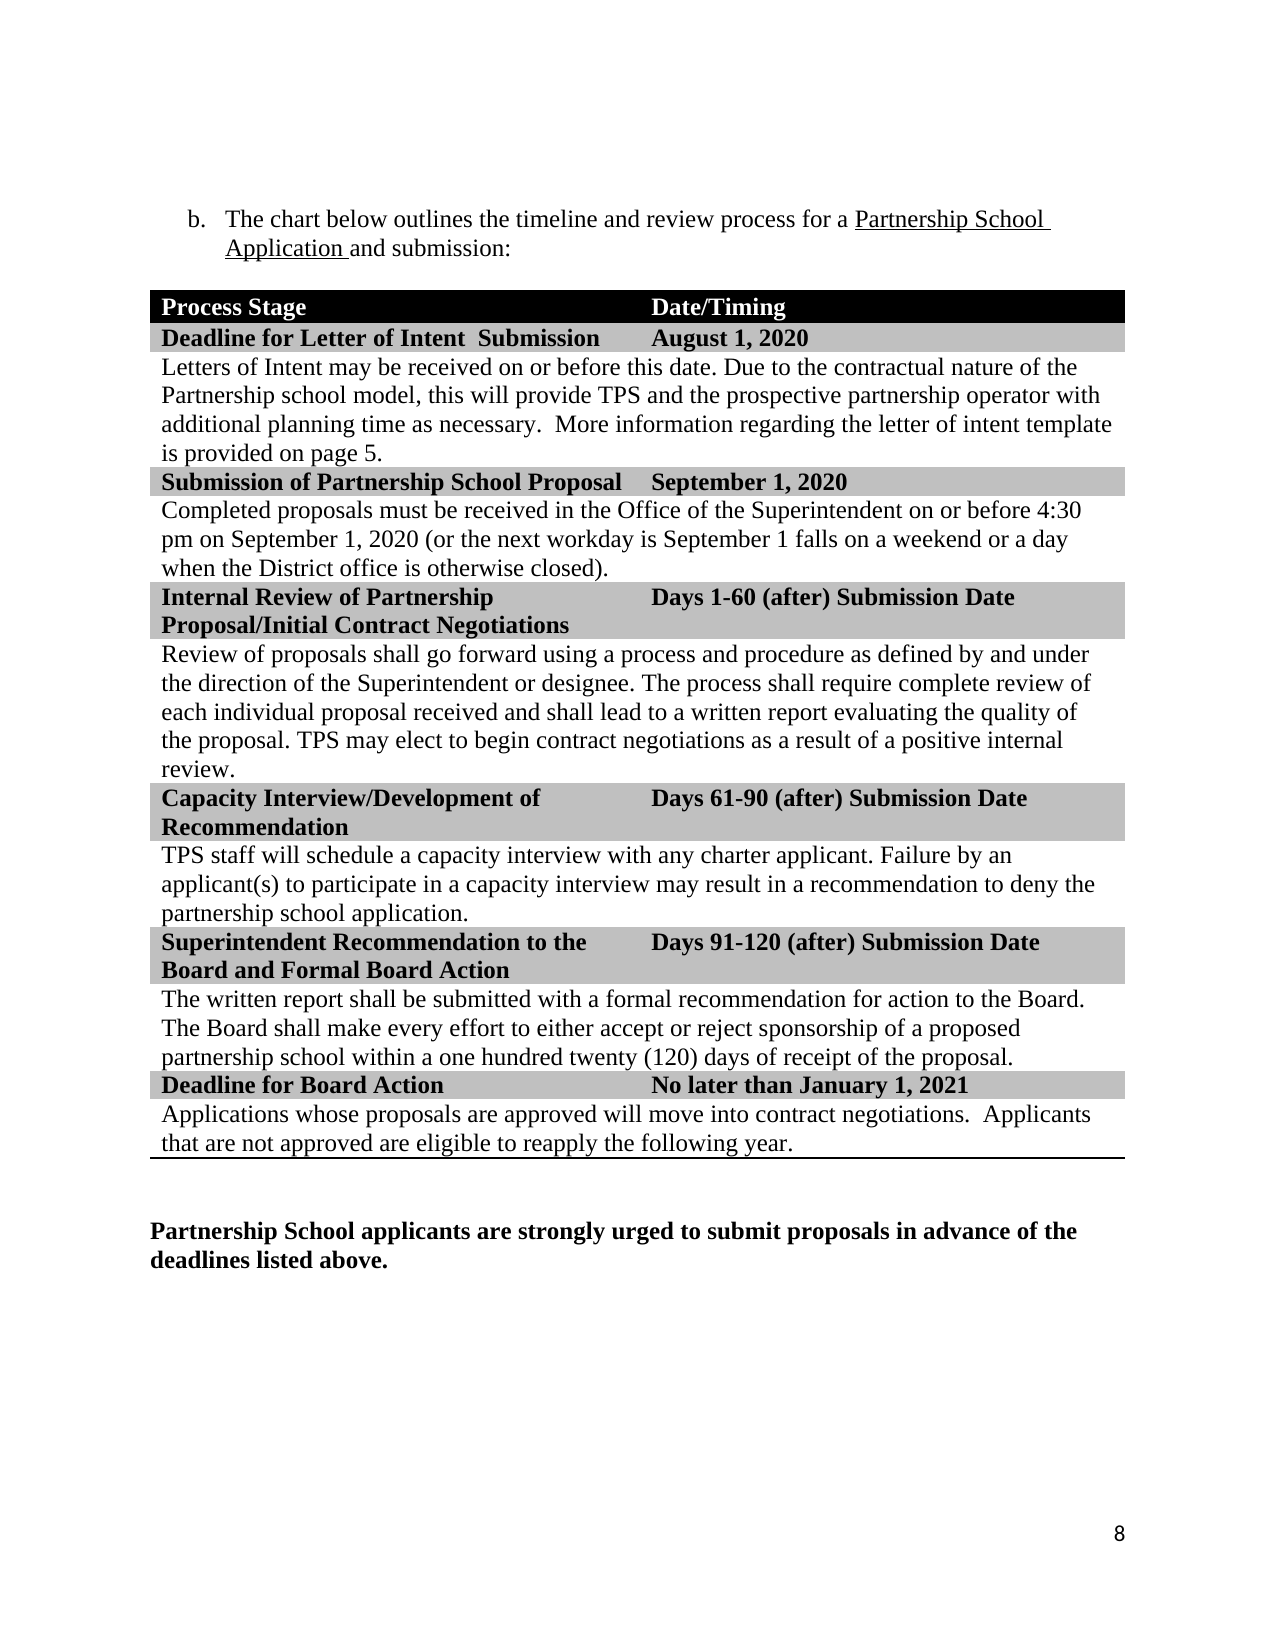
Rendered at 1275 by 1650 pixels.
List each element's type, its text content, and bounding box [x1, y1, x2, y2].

table_header Date/Timing [640, 292, 1125, 321]
table_cell Applications whose proposals are approved will move into contract negotiations. Applicants that are not approved are eligible to reapply the following year. [150, 1099, 1125, 1157]
text Partnership School applicants are strongly urged to submit proposals in advance of the deadlines listed above. [150, 1216, 1125, 1274]
table_cell No later than January 1, 2021 [640, 1071, 1125, 1099]
list The chart below outlines the timeline and review process for a Partnership School Application and submission: [187, 204, 1125, 261]
table_cell Deadline for Letter of Intent Submission [150, 323, 640, 352]
table_cell The written report shall be submitted with a formal recommendation for action to the Board. The Board shall make every effort to either accept or reject sponsorship of a proposed partnership school within a one hundred twenty (120) days of receipt of the proposal. [150, 984, 1125, 1071]
table_cell Submission of Partnership School Proposal [150, 467, 640, 496]
table_cell August 1, 2020 [640, 323, 1125, 352]
table_cell Letters of Intent may be received on or before this date. Due to the contractual nature of the Partnership school model, this will provide TPS and the prospective partnership operator with additional planning time as necessary. More information regarding the letter of intent template is provided on page 5. [150, 352, 1125, 467]
table_cell Days 91-120 (after) Submission Date [640, 927, 1125, 984]
table_cell Days 1-60 (after) Submission Date [640, 582, 1125, 639]
table_cell Review of proposals shall go forward using a process and procedure as defined by and under the direction of the Superintendent or designee. The process shall require complete review of each individual proposal received and shall lead to a written report evaluating the quality of the proposal. TPS may elect to begin contract negotiations as a result of a positive internal review. [150, 639, 1125, 783]
table_cell TPS staff will schedule a capacity interview with any charter applicant. Failure by an applicant(s) to participate in a capacity interview may result in a recommendation to deny the partnership school application. [150, 841, 1125, 927]
table_cell Superintendent Recommendation to the Board and Formal Board Action [150, 927, 640, 984]
table_cell Days 61-90 (after) Submission Date [640, 783, 1125, 841]
table_cell Capacity Interview/Development of Recommendation [150, 783, 640, 841]
table_cell Internal Review of Partnership Proposal/Initial Contract Negotiations [150, 582, 640, 639]
table_cell September 1, 2020 [640, 467, 1125, 496]
table_cell Completed proposals must be received in the Office of the Superintendent on or before 4:30 pm on September 1, 2020 (or the next workday is September 1 falls on a weekend or a day when the District office is otherwise closed). [150, 496, 1125, 582]
table_cell Deadline for Board Action [150, 1071, 640, 1099]
table_header Process Stage [150, 292, 640, 321]
